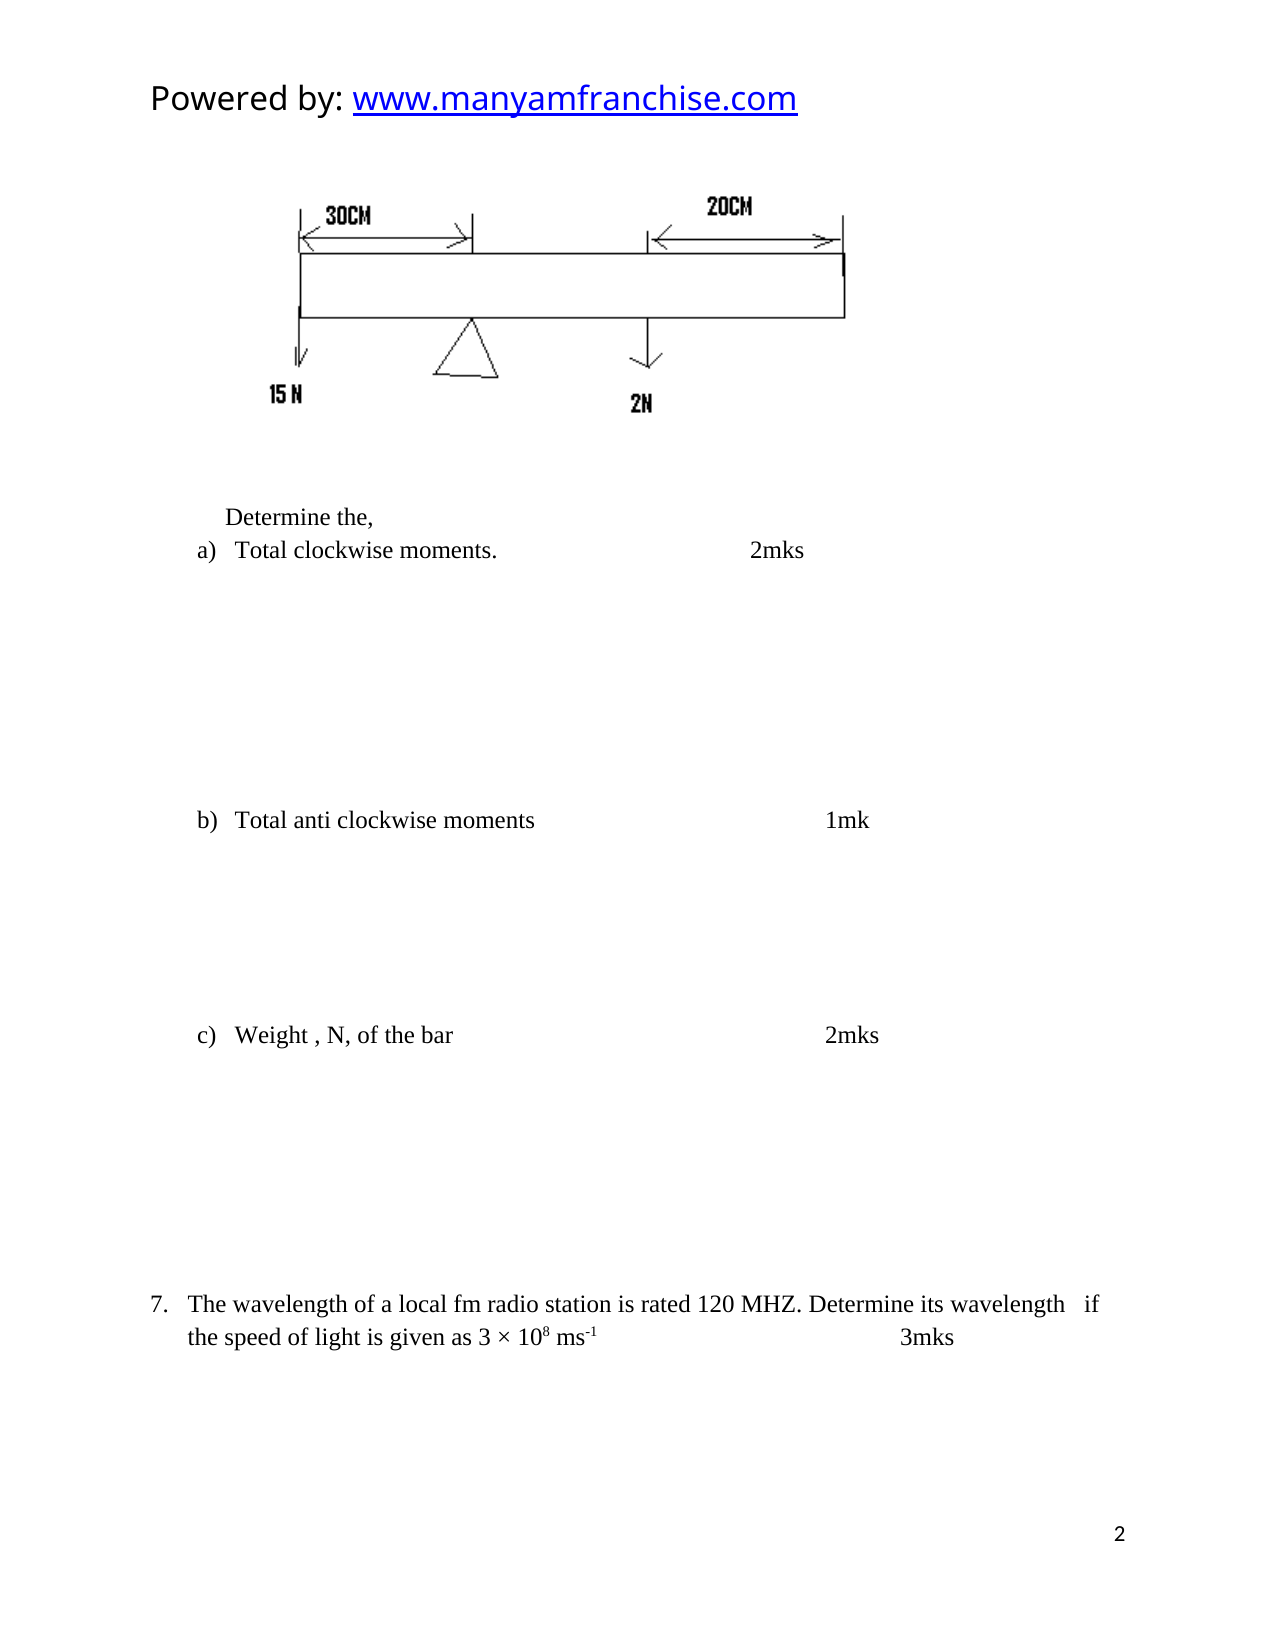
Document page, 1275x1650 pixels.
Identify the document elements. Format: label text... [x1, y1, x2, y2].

picture [225, 120, 905, 499]
list Determine the, [225, 502, 1125, 531]
list Weight , N, of the bar 2mks [197, 1020, 1125, 1049]
list The wavelength of a local fm radio station is rated 120 MHZ. Determine its wavelength if the speed of light is given as 3 × 108 ms-1 3mks [150, 1289, 1125, 1351]
list Total clockwise moments. 2mks [197, 535, 1125, 564]
list Total anti clockwise moments 1mk [197, 805, 1125, 833]
